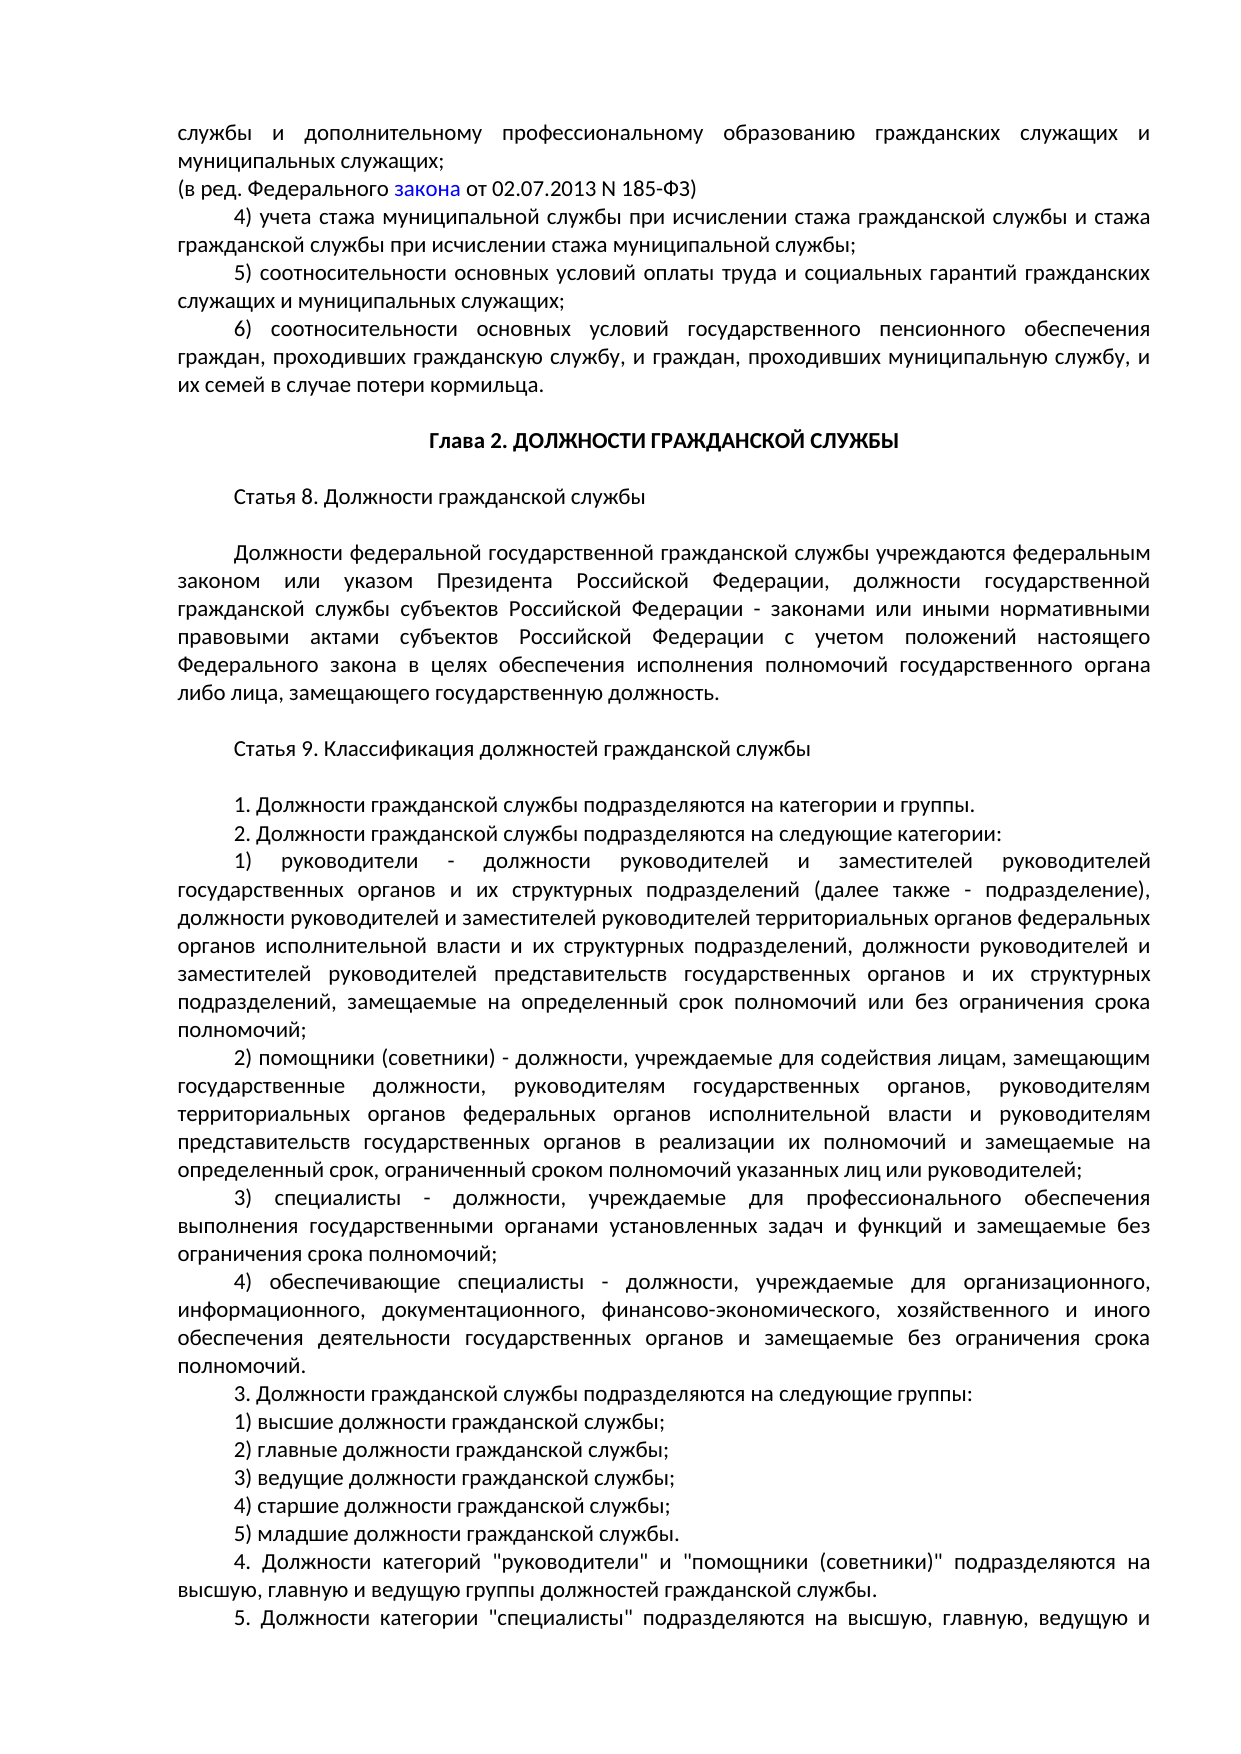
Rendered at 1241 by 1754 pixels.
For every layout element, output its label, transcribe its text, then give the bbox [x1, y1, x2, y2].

text 3) специалисты - должности, учреждаемые для профессионального обеспечения выполнения государственными органами установленных задач и функций и замещаемые без ограничения срока полномочий; [177, 1183, 1152, 1267]
text 2) помощники (советники) - должности, учреждаемые для содействия лицам, замещающим государственные должности, руководителям государственных органов, руководителям территориальных органов федеральных органов исполнительной власти и руководителям представительств государственных органов в реализации их полномочий и замещаемые на определенный срок, ограниченный сроком полномочий указанных лиц или руководителей; [177, 1043, 1152, 1183]
text 3) ведущие должности гражданской службы; [177, 1463, 1152, 1491]
text Статья 8. Должности гражданской службы [177, 482, 1152, 510]
text 1. Должности гражданской службы подразделяются на категории и группы. [177, 791, 1152, 819]
text Должности федеральной государственной гражданской службы учреждаются федеральным законом или указом Президента Российской Федерации, должности государственной гражданской службы субъектов Российской Федерации - законами или иными нормативными правовыми актами субъектов Российской Федерации с учетом положений настоящего Федерального закона в целях обеспечения исполнения полномочий государственного органа либо лица, замещающего государственную должность. [177, 538, 1152, 707]
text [177, 1603, 1152, 1631]
text 4) обеспечивающие специалисты - должности, учреждаемые для организационного, информационного, документационного, финансово-экономического, хозяйственного и иного обеспечения деятельности государственных органов и замещаемые без ограничения срока полномочий. [177, 1267, 1152, 1379]
text Статья 9. Классификация должностей гражданской службы [177, 734, 1152, 763]
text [177, 118, 1152, 174]
text 5) соотносительности основных условий оплаты труда и социальных гарантий гражданских служащих и муниципальных служащих; [177, 258, 1152, 314]
text Глава 2. ДОЛЖНОСТИ ГРАЖДАНСКОЙ СЛУЖБЫ [177, 426, 1152, 454]
text 4) учета стажа муниципальной службы при исчислении стажа гражданской службы и стажа гражданской службы при исчислении стажа муниципальной службы; [177, 202, 1152, 258]
text 2. Должности гражданской службы подразделяются на следующие категории: [177, 819, 1152, 847]
text 3. Должности гражданской службы подразделяются на следующие группы: [177, 1379, 1152, 1407]
text 6) соотносительности основных условий государственного пенсионного обеспечения граждан, проходивших гражданскую службу, и граждан, проходивших муниципальную службу, и их семей в случае потери кормильца. [177, 314, 1152, 398]
text (в ред. Федерального закона от 02.07.2013 N 185-ФЗ) [177, 174, 1152, 202]
text 4) старшие должности гражданской службы; [177, 1491, 1152, 1519]
text 5) младшие должности гражданской службы. [177, 1519, 1152, 1547]
text 2) главные должности гражданской службы; [177, 1435, 1152, 1463]
text 4. Должности категорий "руководители" и "помощники (советники)" подразделяются на высшую, главную и ведущую группы должностей гражданской службы. [177, 1547, 1152, 1603]
text 1) руководители - должности руководителей и заместителей руководителей государственных органов и их структурных подразделений (далее также - подразделение), должности руководителей и заместителей руководителей территориальных органов федеральных органов исполнительной власти и их структурных подразделений, должности руководителей и заместителей руководителей представительств государственных органов и их структурных подразделений, замещаемые на определенный срок полномочий или без ограничения срока полномочий; [177, 847, 1152, 1043]
text 1) высшие должности гражданской службы; [177, 1407, 1152, 1435]
